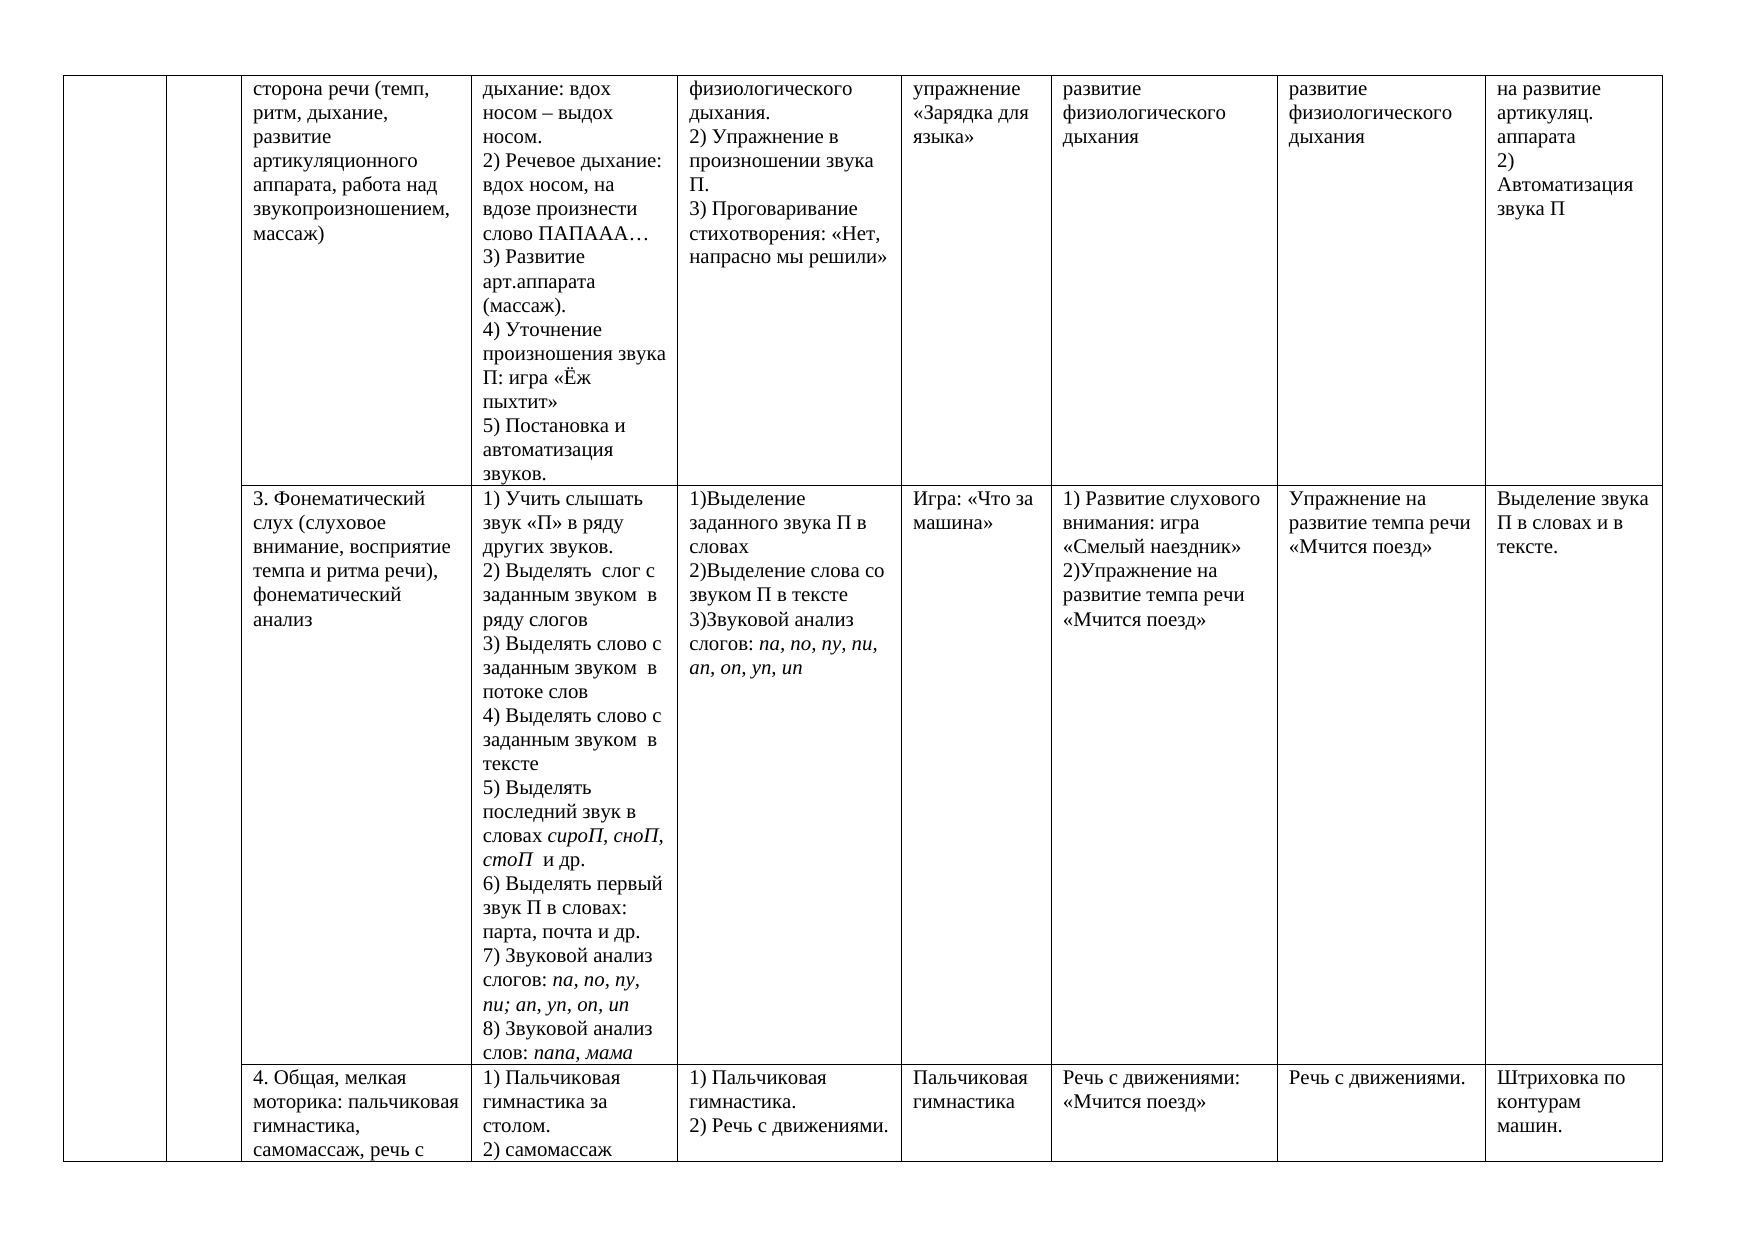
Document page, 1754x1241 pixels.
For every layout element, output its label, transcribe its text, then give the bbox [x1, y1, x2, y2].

table_cell Речь с движениями. [1278, 1065, 1485, 1161]
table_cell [678, 1065, 901, 1161]
table_cell 1) Учить слышать звук «П» в ряду других звуков. 2) Выделять слог с заданным звуком в ряду слогов 3) Выделять слово с заданным звуком в потоке слов 4) Выделять слово с заданным звуком в тексте 5) Выделять последний звук в словах сироП, сноП, стоП и др. 6) Выделять первый звук П в словах: парта, почта и др. 7) Звуковой анализ слогов: па, по, пу, пи; ап, уп, оп, ип 8) Звуковой анализ слов: папа, мама [472, 486, 677, 1064]
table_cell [902, 1065, 1051, 1161]
table_cell 3. Фонематический слух (слуховое внимание, восприятие темпа и ритма речи), фонематический анализ [242, 486, 471, 1064]
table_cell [1278, 76, 1485, 485]
table_cell Выделение звука П в словах и в тексте. [1486, 486, 1662, 1064]
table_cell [472, 1065, 677, 1161]
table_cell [678, 76, 901, 485]
table_cell 1) Развитие слухового внимания: игра «Смелый наездник» 2)Упражнение на развитие темпа речи «Мчится поезд» [1052, 486, 1277, 1064]
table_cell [1052, 1065, 1277, 1161]
table_cell Упражнение на развитие темпа речи «Мчится поезд» [1278, 486, 1485, 1064]
table_cell Игра: «Что за машина» [902, 486, 1051, 1064]
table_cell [242, 1065, 471, 1161]
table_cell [472, 76, 677, 485]
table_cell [1052, 76, 1277, 485]
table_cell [1486, 1065, 1662, 1161]
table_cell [242, 76, 471, 485]
table_cell 1)Выделение заданного звука П в словах 2)Выделение слова со звуком П в тексте 3)Звуковой анализ слогов: па, по, пу, пи, ап, оп, уп, ип [678, 486, 901, 1064]
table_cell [1486, 76, 1662, 485]
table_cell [902, 76, 1051, 485]
